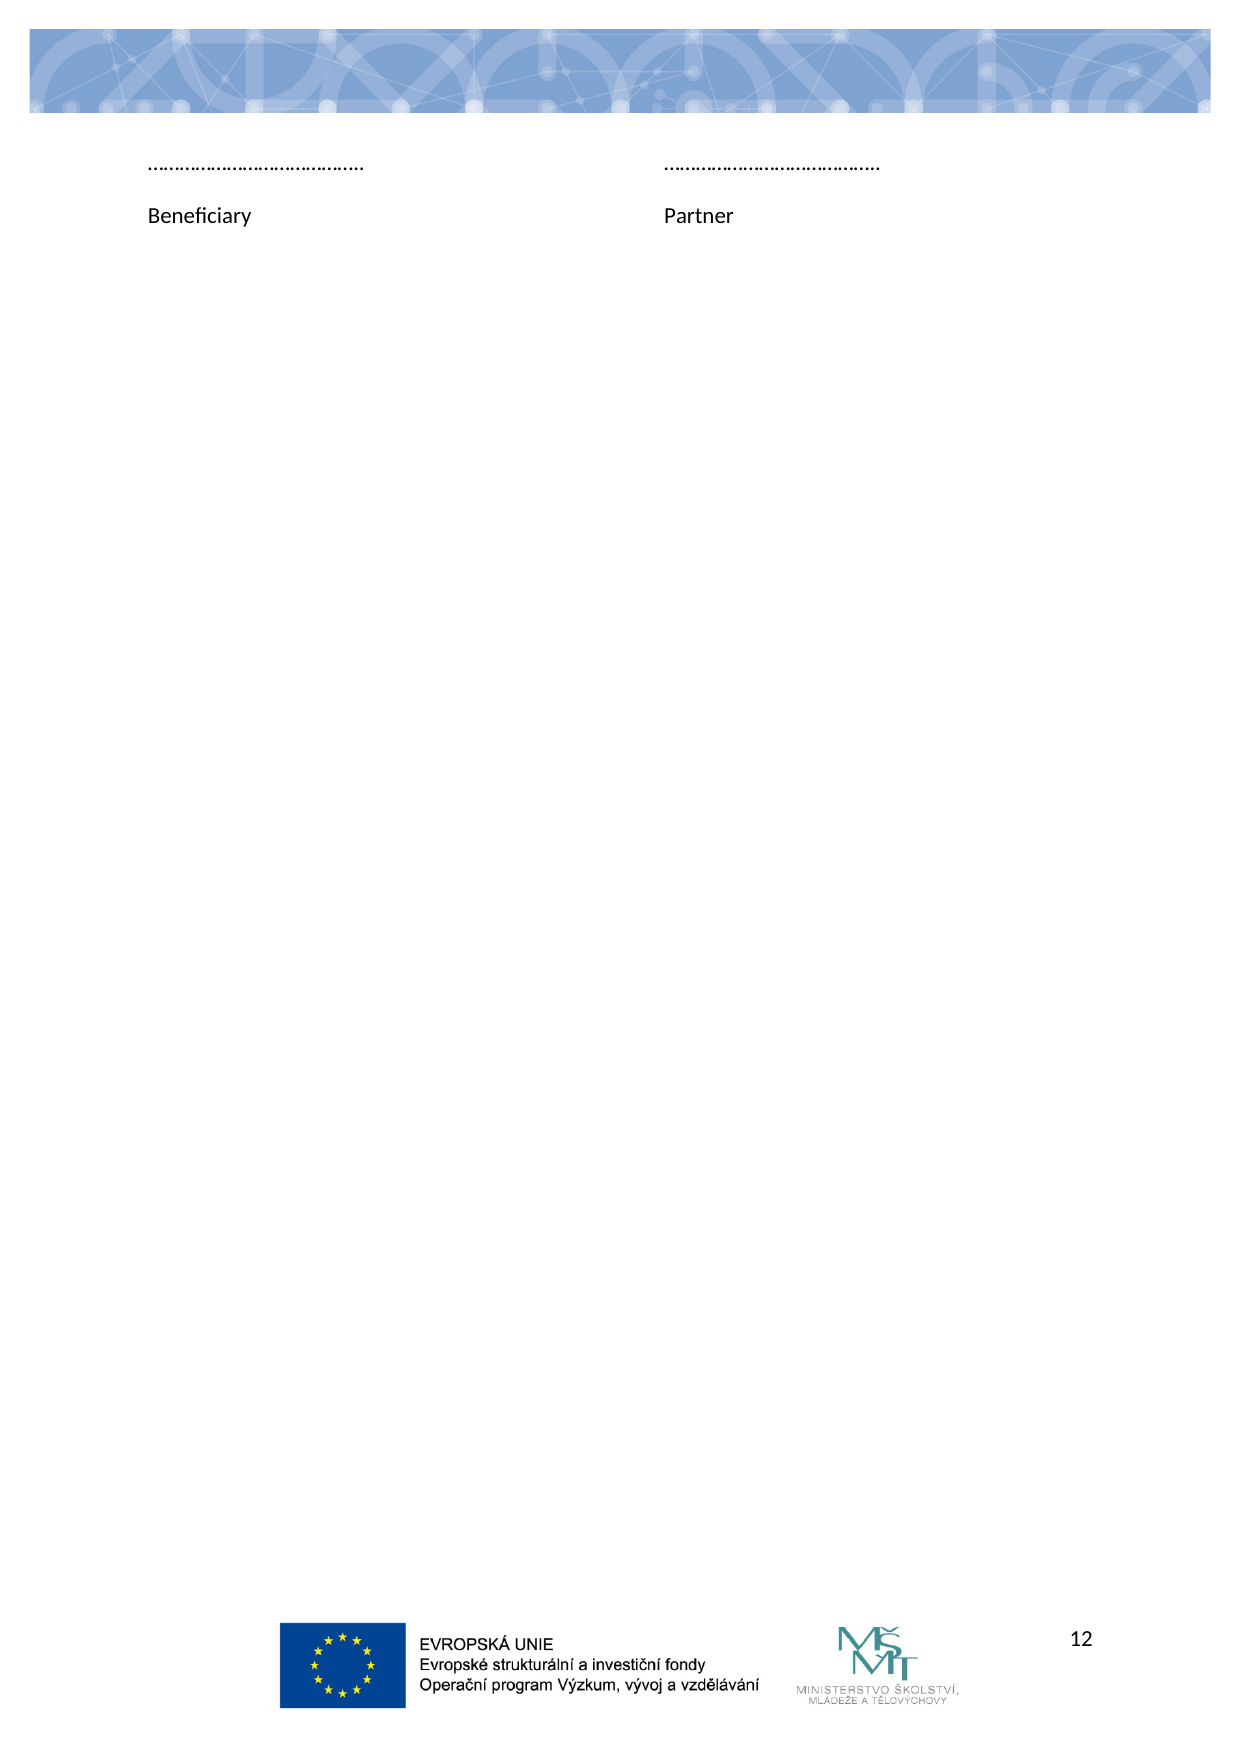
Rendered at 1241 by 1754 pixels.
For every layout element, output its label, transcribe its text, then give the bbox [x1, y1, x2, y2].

picture [237, 1581, 1000, 1750]
picture [29, 29, 1211, 113]
text Beneficiary Partner [148, 201, 1092, 229]
text ………………………………….. ………………………………….. [148, 148, 1092, 176]
